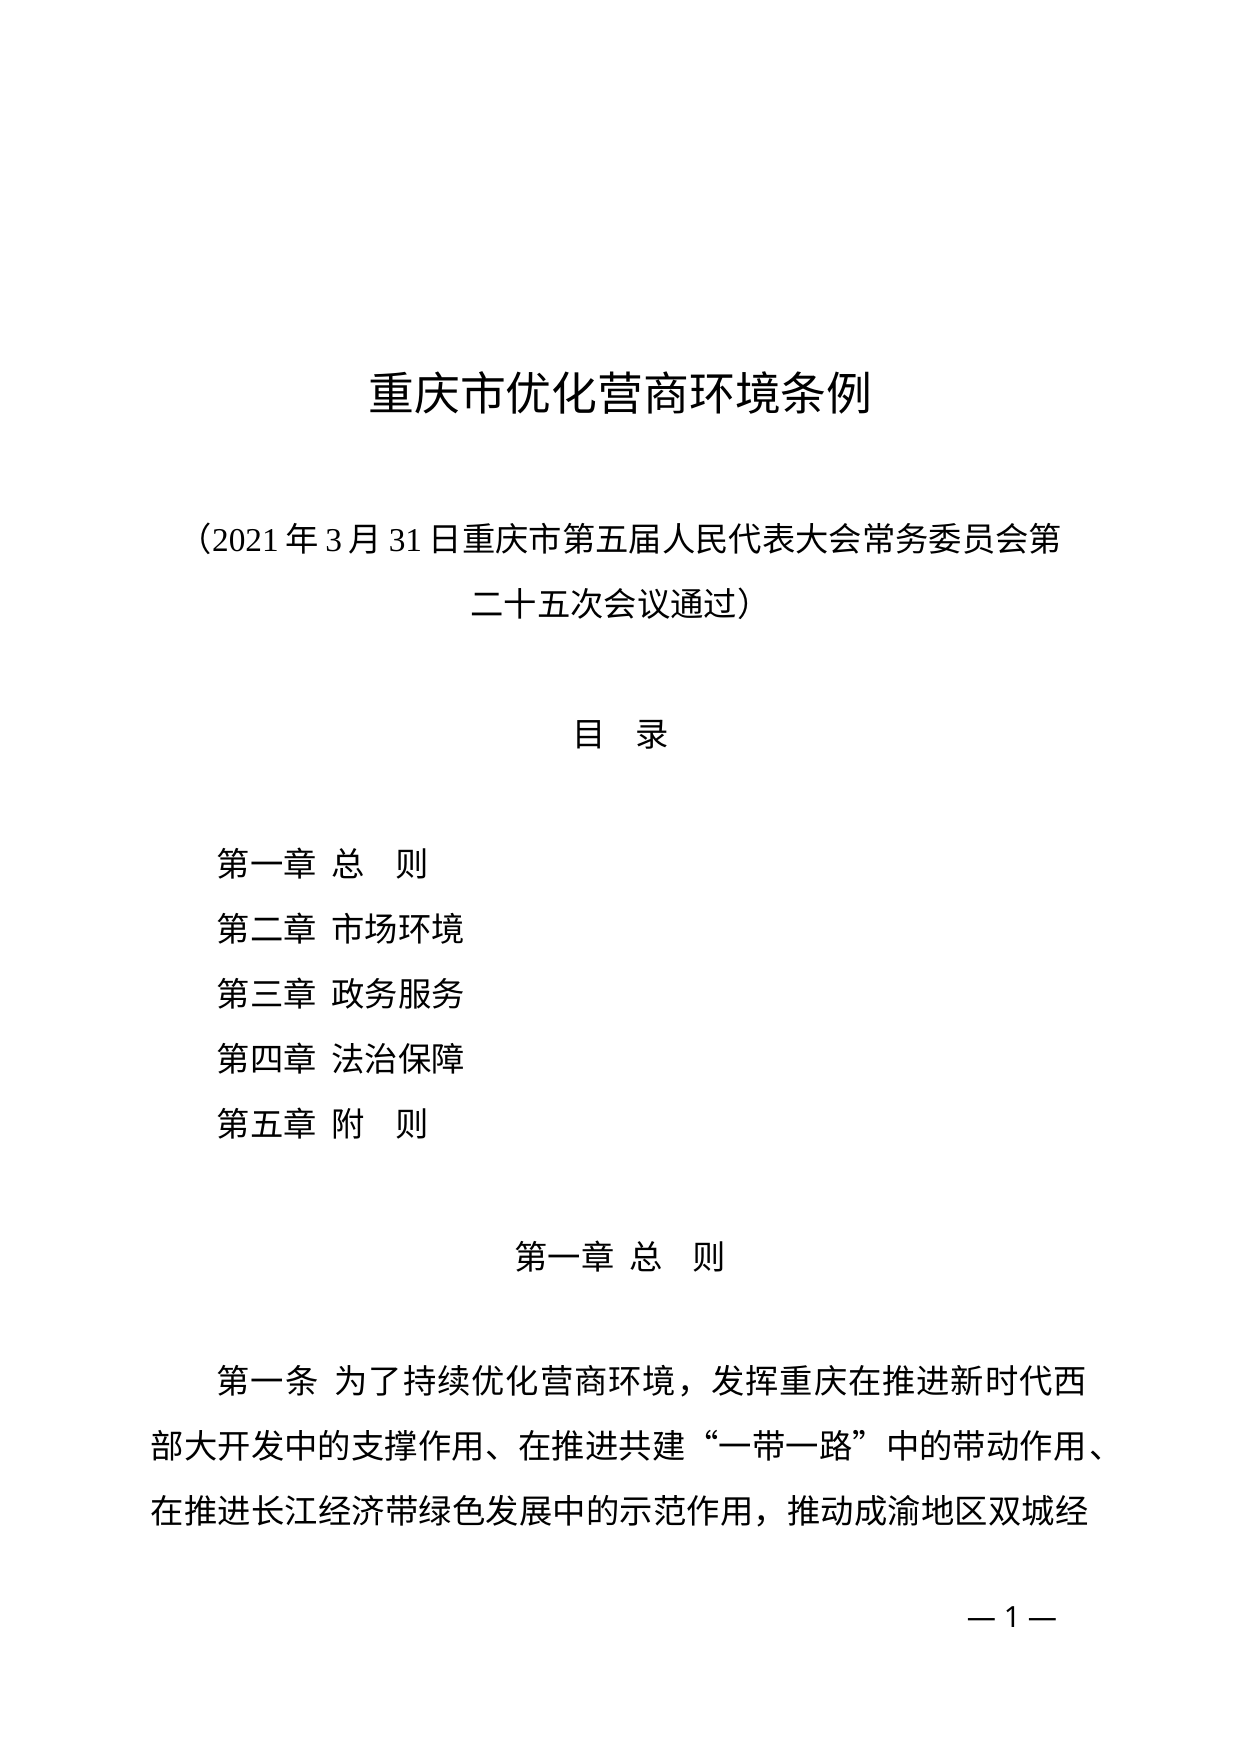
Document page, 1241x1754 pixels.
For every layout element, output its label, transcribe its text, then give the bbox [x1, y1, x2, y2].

text 第二章 市场环境 [151, 895, 1089, 960]
text （2021年3月31日重庆市第五届人民代表大会常务委员会第二十五次会议通过） [172, 505, 1068, 635]
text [151, 1347, 1089, 1542]
text 第三章 政务服务 [151, 960, 1089, 1025]
text 第一章 总 则 [151, 830, 1089, 895]
text 第一章 总 则 [151, 1220, 1089, 1282]
text 重庆市优化营商环境条例 [151, 342, 1089, 440]
text 目 录 [151, 700, 1089, 765]
text 第四章 法治保障 [151, 1025, 1089, 1090]
text 第五章 附 则 [151, 1090, 1089, 1155]
